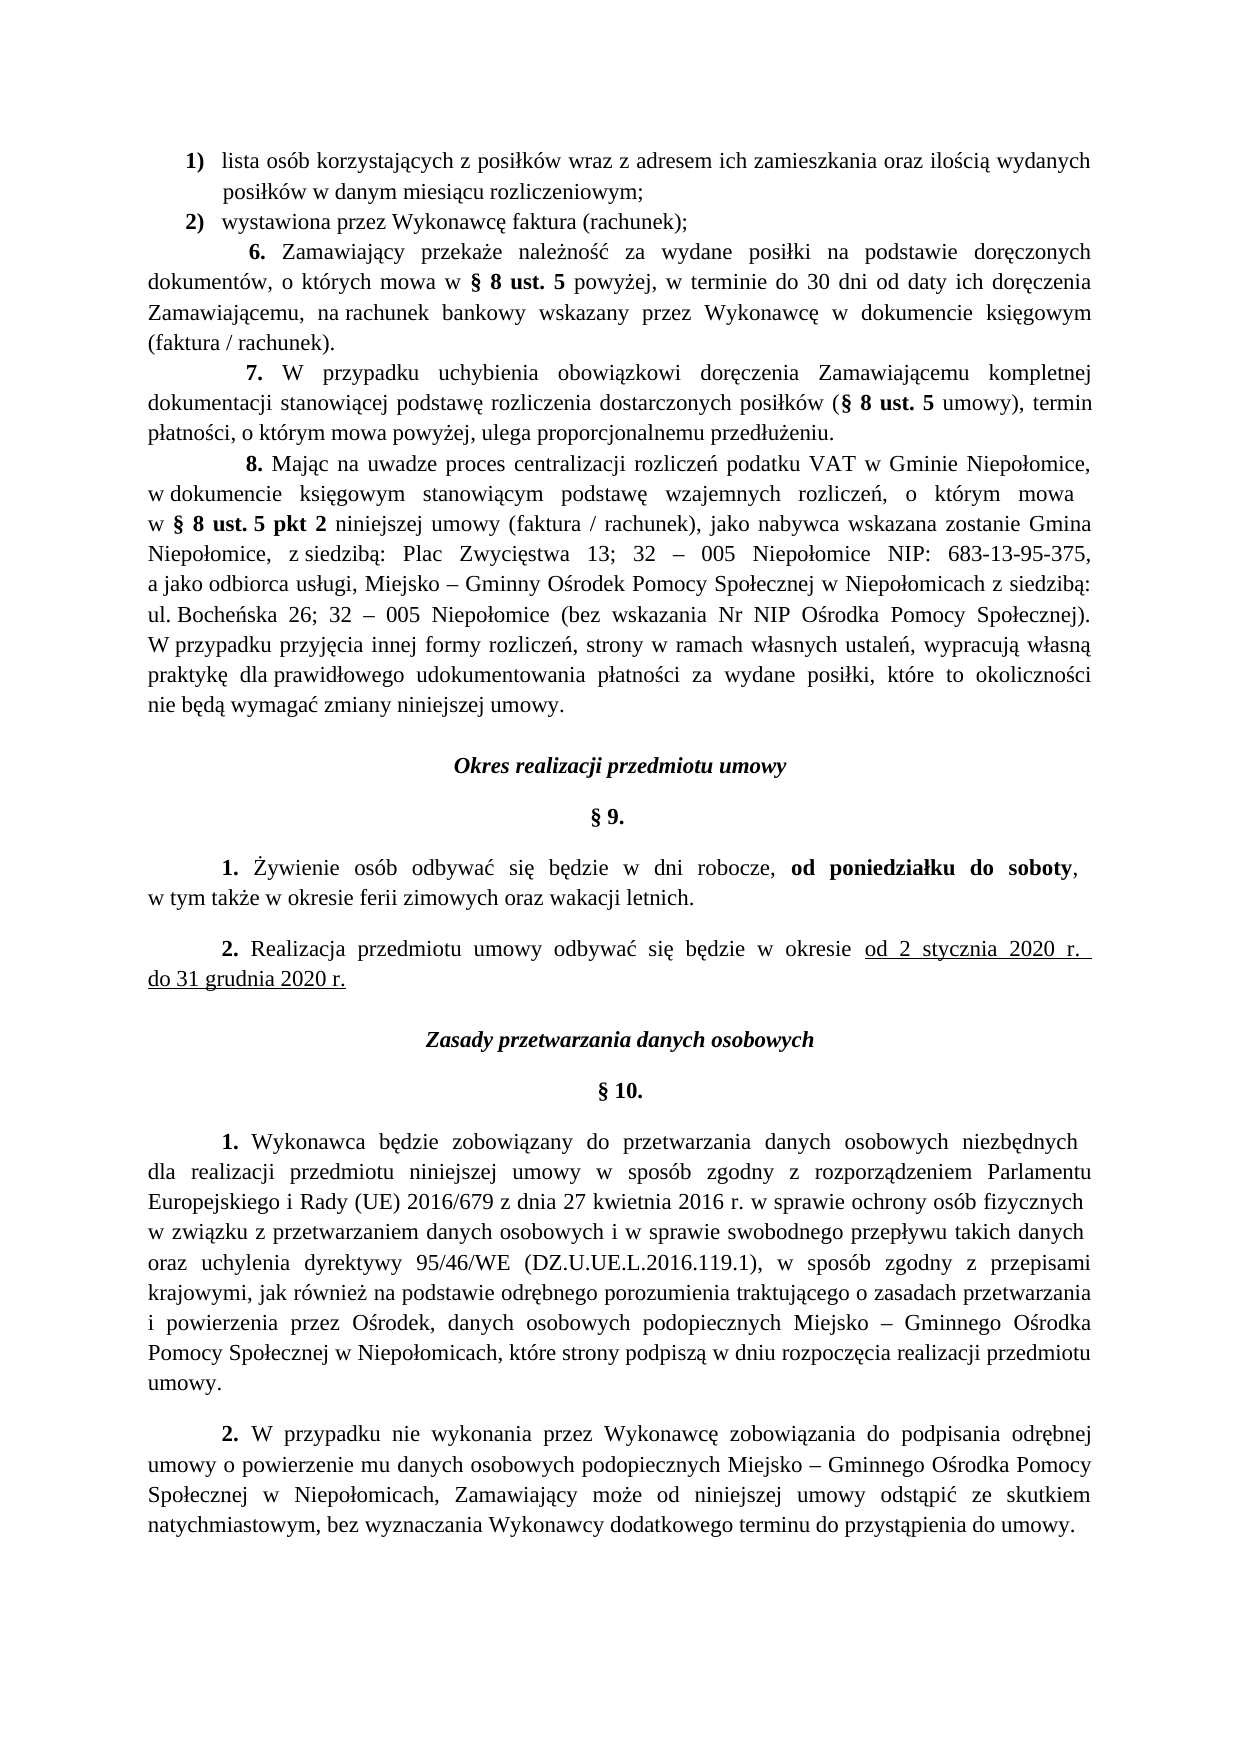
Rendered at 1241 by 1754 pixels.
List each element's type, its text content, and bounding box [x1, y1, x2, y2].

list Wykonawca będzie zobowiązany do przetwarzania danych osobowych niezbędnych dla realizacji przedmiotu niniejszej umowy w sposób zgodny z rozporządzeniem Parlamentu Europejskiego i Rady (UE) 2016/679 z dnia 27 kwietnia 2016 r. w sprawie ochrony osób fizycznych w związku z przetwarzaniem danych osobowych i w sprawie swobodnego przepływu takich danych oraz uchylenia dyrektywy 95/46/WE (DZ.U.UE.L.2016.119.1), w sposób zgodny z przepisami krajowymi, jak również na podstawie odrębnego porozumienia traktującego o zasadach przetwarzania i powierzenia przez Ośrodek, danych osobowych podopiecznych Miejsko – Gminnego Ośrodka Pomocy Społecznej w Niepołomicach, które strony podpiszą w dniu rozpoczęcia realizacji przedmiotu umowy. [148, 1128, 1093, 1396]
list W przypadku nie wykonania przez Wykonawcę zobowiązania do podpisania odrębnej umowy o powierzenie mu danych osobowych podopiecznych Miejsko – Gminnego Ośrodka Pomocy Społecznej w Niepołomicach, Zamawiający może od niniejszej umowy odstąpić ze skutkiem natychmiastowym, bez wyznaczania Wykonawcy dodatkowego terminu do przystąpienia do umowy. [148, 1421, 1093, 1537]
list lista osób korzystających z posiłków wraz z adresem ich zamieszkania oraz ilością wydanych posiłków w danym miesiącu rozliczeniowym; [185, 148, 1093, 204]
text 7. W przypadku uchybienia obowiązkowi doręczenia Zamawiającemu kompletnej dokumentacji stanowiącej podstawę rozliczenia dostarczonych posiłków (§ 8 ust. 5 umowy), termin płatności, o którym mowa powyżej, ulega proporcjonalnemu przedłużeniu. [148, 359, 1093, 446]
list wystawiona przez Wykonawcę faktura (rachunek); [185, 208, 1093, 234]
text 1. Żywienie osób odbywać się będzie w dni robocze, od poniedziałku do soboty, w tym także w okresie ferii zimowych oraz wakacji letnich. [148, 854, 1093, 910]
text 6. Zamawiający przekaże należność za wydane posiłki na podstawie doręczonych dokumentów, o których mowa w § 8 ust. 5 powyżej, w terminie do 30 dni od daty ich doręczenia Zamawiającemu, na rachunek bankowy wskazany przez Wykonawcę w dokumencie księgowym (faktura / rachunek). [148, 238, 1093, 355]
text Okres realizacji przedmiotu umowy [148, 752, 1093, 778]
text § 9. [516, 803, 1093, 829]
text 2. Realizacja przedmiotu umowy odbywać się będzie w okresie od 2 stycznia 2020 r. do 31 grudnia 2020 r. [148, 935, 1093, 992]
text § 10. [148, 1077, 1093, 1103]
text 8. Mając na uwadze proces centralizacji rozliczeń podatku VAT w Gminie Niepołomice, w dokumencie księgowym stanowiącym podstawę wzajemnych rozliczeń, o którym mowa w § 8 ust. 5 pkt 2 niniejszej umowy (faktura / rachunek), jako nabywca wskazana zostanie Gmina Niepołomice, z siedzibą: Plac Zwycięstwa 13; 32 – 005 Niepołomice NIP: 683-13-95-375, a jako odbiorca usługi, Miejsko – Gminny Ośrodek Pomocy Społecznej w Niepołomicach z siedzibą: ul. Bocheńska 26; 32 – 005 Niepołomice (bez wskazania Nr NIP Ośrodka Pomocy Społecznej). W przypadku przyjęcia innej formy rozliczeń, strony w ramach własnych ustaleń, wypracują własną praktykę dla prawidłowego udokumentowania płatności za wydane posiłki, które to okoliczności nie będą wymagać zmiany niniejszej umowy. [148, 450, 1093, 718]
text Zasady przetwarzania danych osobowych [148, 1026, 1093, 1052]
